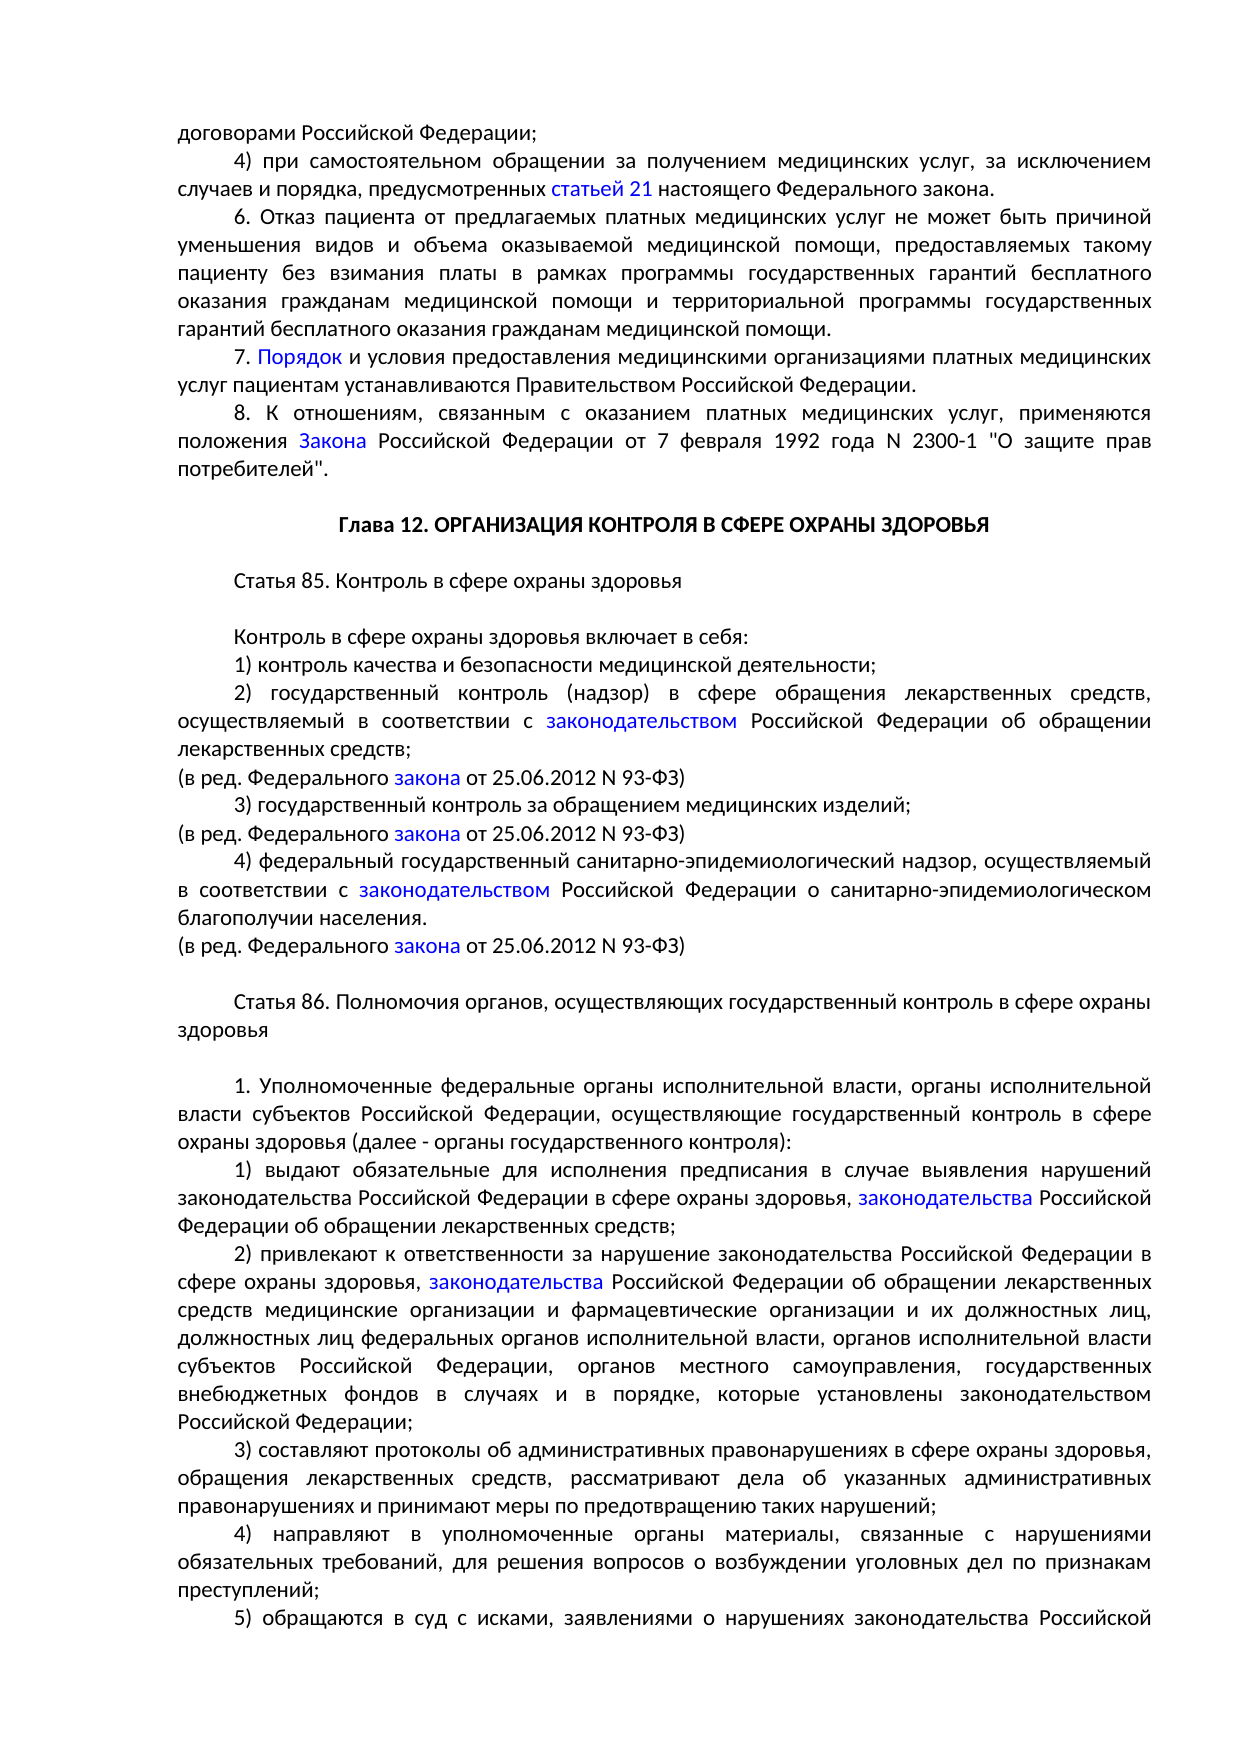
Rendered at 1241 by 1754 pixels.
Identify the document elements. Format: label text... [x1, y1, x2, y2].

text 3) составляют протоколы об административных правонарушениях в сфере охраны здоровья, обращения лекарственных средств, рассматривают дела об указанных административных правонарушениях и принимают меры по предотвращению таких нарушений; [177, 1435, 1152, 1519]
text 4) направляют в уполномоченные органы материалы, связанные с нарушениями обязательных требований, для решения вопросов о возбуждении уголовных дел по признакам преступлений; [177, 1519, 1152, 1603]
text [177, 118, 1152, 146]
text 2) государственный контроль (надзор) в сфере обращения лекарственных средств, осуществляемый в соответствии с законодательством Российской Федерации об обращении лекарственных средств; [177, 678, 1152, 763]
text 8. К отношениям, связанным с оказанием платных медицинских услуг, применяются положения Закона Российской Федерации от 7 февраля 1992 года N 2300-1 "О защите прав потребителей". [177, 398, 1152, 482]
text (в ред. Федерального закона от 25.06.2012 N 93-ФЗ) [177, 931, 1152, 959]
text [177, 1603, 1152, 1631]
text 3) государственный контроль за обращением медицинских изделий; [177, 791, 1152, 819]
text Глава 12. ОРГАНИЗАЦИЯ КОНТРОЛЯ В СФЕРЕ ОХРАНЫ ЗДОРОВЬЯ [177, 510, 1152, 538]
text 6. Отказ пациента от предлагаемых платных медицинских услуг не может быть причиной уменьшения видов и объема оказываемой медицинской помощи, предоставляемых такому пациенту без взимания платы в рамках программы государственных гарантий бесплатного оказания гражданам медицинской помощи и территориальной программы государственных гарантий бесплатного оказания гражданам медицинской помощи. [177, 202, 1152, 342]
text 2) привлекают к ответственности за нарушение законодательства Российской Федерации в сфере охраны здоровья, законодательства Российской Федерации об обращении лекарственных средств медицинские организации и фармацевтические организации и их должностных лиц, должностных лиц федеральных органов исполнительной власти, органов исполнительной власти субъектов Российской Федерации, органов местного самоуправления, государственных внебюджетных фондов в случаях и в порядке, которые установлены законодательством Российской Федерации; [177, 1239, 1152, 1435]
text Статья 85. Контроль в сфере охраны здоровья [177, 566, 1152, 594]
text (в ред. Федерального закона от 25.06.2012 N 93-ФЗ) [177, 819, 1152, 847]
text 1) контроль качества и безопасности медицинской деятельности; [177, 651, 1152, 678]
text (в ред. Федерального закона от 25.06.2012 N 93-ФЗ) [177, 763, 1152, 791]
text 1. Уполномоченные федеральные органы исполнительной власти, органы исполнительной власти субъектов Российской Федерации, осуществляющие государственный контроль в сфере охраны здоровья (далее - органы государственного контроля): [177, 1071, 1152, 1155]
text Статья 86. Полномочия органов, осуществляющих государственный контроль в сфере охраны здоровья [177, 987, 1152, 1043]
text 7. Порядок и условия предоставления медицинскими организациями платных медицинских услуг пациентам устанавливаются Правительством Российской Федерации. [177, 342, 1152, 398]
text 4) федеральный государственный санитарно-эпидемиологический надзор, осуществляемый в соответствии с законодательством Российской Федерации о санитарно-эпидемиологическом благополучии населения. [177, 847, 1152, 931]
text 1) выдают обязательные для исполнения предписания в случае выявления нарушений законодательства Российской Федерации в сфере охраны здоровья, законодательства Российской Федерации об обращении лекарственных средств; [177, 1155, 1152, 1239]
text 4) при самостоятельном обращении за получением медицинских услуг, за исключением случаев и порядка, предусмотренных статьей 21 настоящего Федерального закона. [177, 146, 1152, 202]
text Контроль в сфере охраны здоровья включает в себя: [177, 622, 1152, 651]
